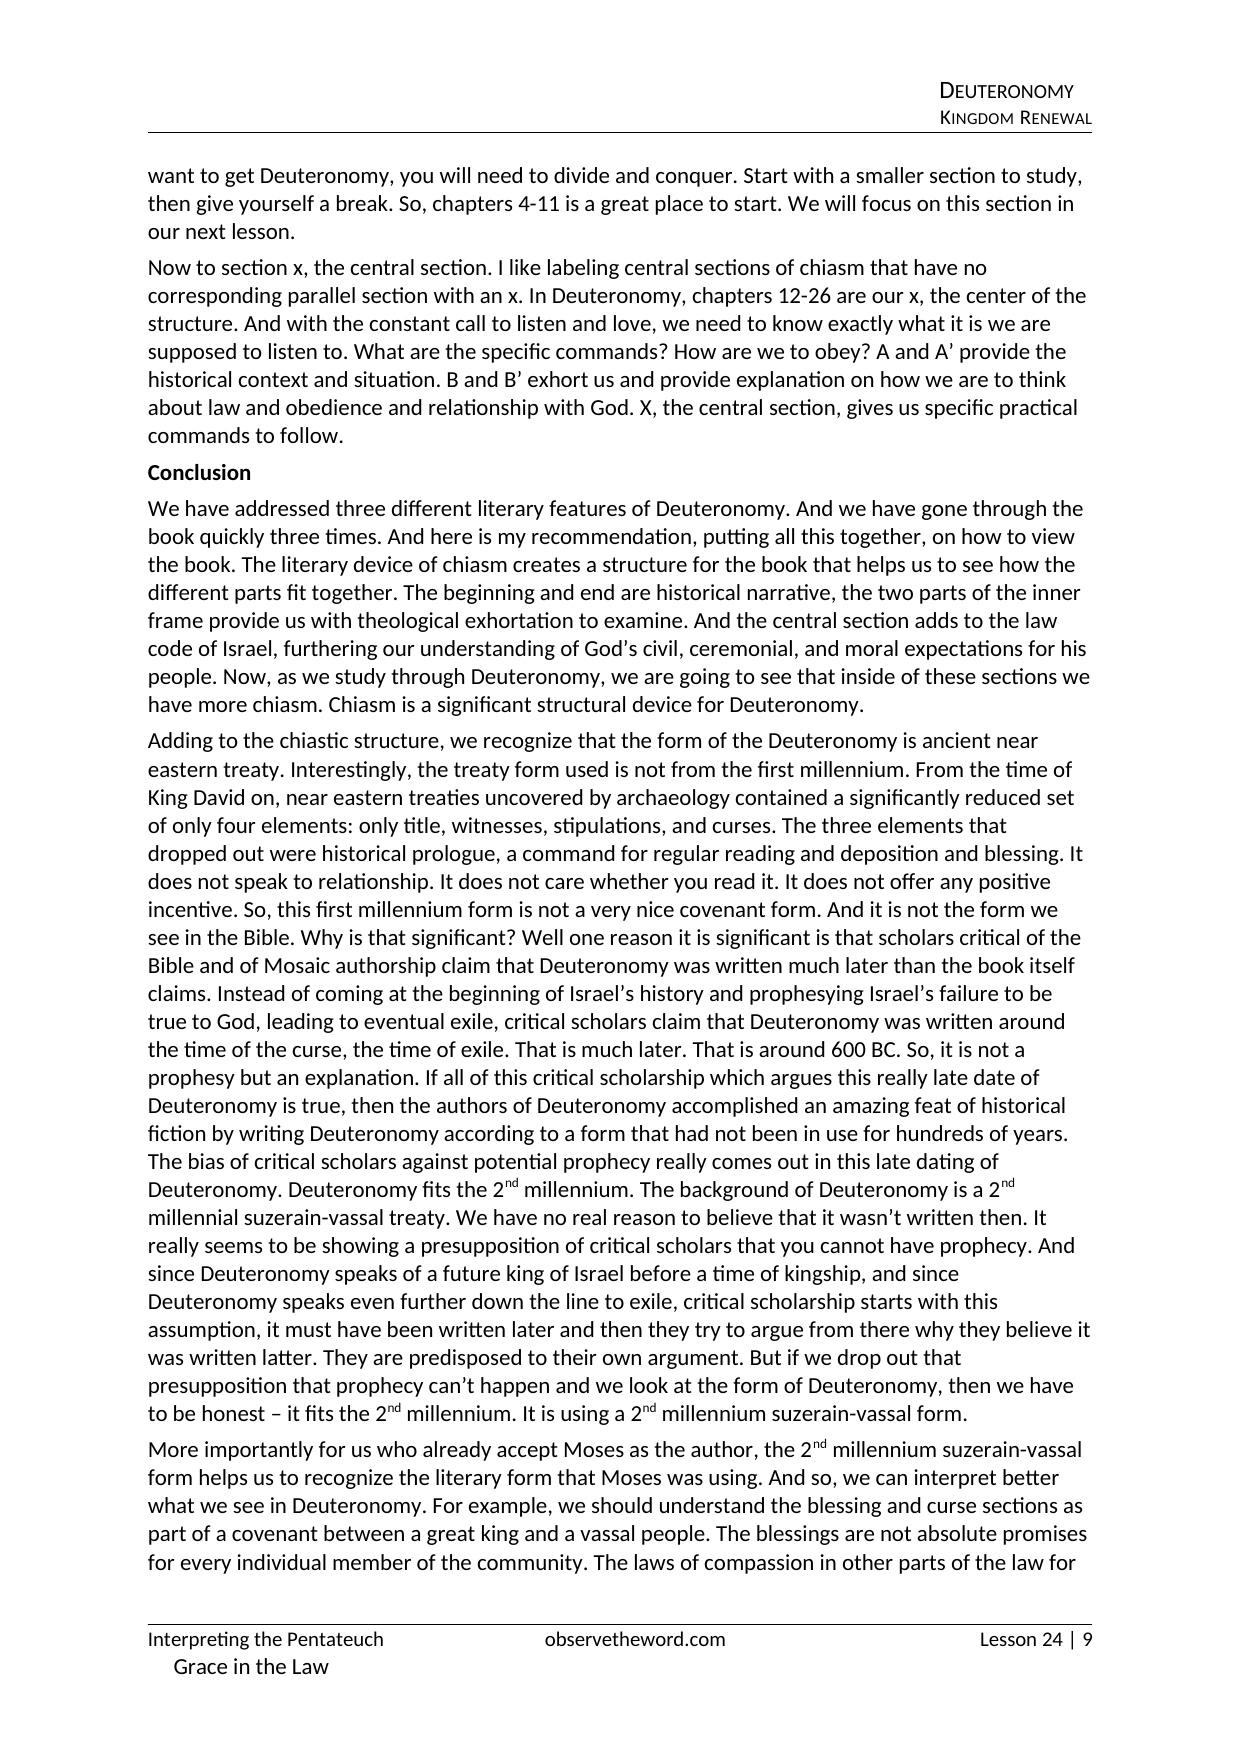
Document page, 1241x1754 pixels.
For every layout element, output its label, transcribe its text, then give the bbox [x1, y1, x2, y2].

text We have addressed three different literary features of Deuteronomy. And we have gone through the book quickly three times. And here is my recommendation, putting all this together, on how to view the book. The literary device of chiasm creates a structure for the book that helps us to see how the different parts fit together. The beginning and end are historical narrative, the two parts of the inner frame provide us with theological exhortation to examine. And the central section adds to the law code of Israel, furthering our understanding of God’s civil, ceremonial, and moral expectations for his people. Now, as we study through Deuteronomy, we are going to see that inside of these sections we have more chiasm. Chiasm is a significant structural device for Deuteronomy. [148, 494, 1092, 718]
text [148, 161, 1092, 245]
text Now to section x, the central section. I like labeling central sections of chiasm that have no corresponding parallel section with an x. In Deuteronomy, chapters 12-26 are our x, the center of the structure. And with the constant call to listen and love, we need to know exactly what it is we are supposed to listen to. What are the specific commands? How are we to obey? A and A’ provide the historical context and situation. B and B’ exhort us and provide explanation on how we are to think about law and obedience and relationship with God. X, the central section, gives us specific practical commands to follow. [148, 253, 1092, 449]
subtitle Conclusion [148, 458, 1092, 486]
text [148, 1436, 1092, 1576]
text Adding to the chiastic structure, we recognize that the form of the Deuteronomy is ancient near eastern treaty. Interestingly, the treaty form used is not from the first millennium. From the time of King David on, near eastern treaties uncovered by archaeology contained a significantly reduced set of only four elements: only title, witnesses, stipulations, and curses. The three elements that dropped out were historical prologue, a command for regular reading and deposition and blessing. It does not speak to relationship. It does not care whether you read it. It does not offer any positive incentive. So, this first millennium form is not a very nice covenant form. And it is not the form we see in the Bible. Why is that significant? Well one reason it is significant is that scholars critical of the Bible and of Mosaic authorship claim that Deuteronomy was written much later than the book itself claims. Instead of coming at the beginning of Israel’s history and prophesying Israel’s failure to be true to God, leading to eventual exile, critical scholars claim that Deuteronomy was written around the time of the curse, the time of exile. That is much later. That is around 600 BC. So, it is not a prophesy but an explanation. If all of this critical scholarship which argues this really late date of Deuteronomy is true, then the authors of Deuteronomy accomplished an amazing feat of historical fiction by writing Deuteronomy according to a form that had not been in use for hundreds of years. The bias of critical scholars against potential prophecy really comes out in this late dating of Deuteronomy. Deuteronomy fits the 2nd millennium. The background of Deuteronomy is a 2nd millennial suzerain-vassal treaty. We have no real reason to believe that it wasn’t written then. It really seems to be showing a presupposition of critical scholars that you cannot have prophecy. And since Deuteronomy speaks of a future king of Israel before a time of kingship, and since Deuteronomy speaks even further down the line to exile, critical scholarship starts with this assumption, it must have been written later and then they try to argue from there why they believe it was written latter. They are predisposed to their own argument. But if we drop out that presupposition that prophecy can’t happen and we look at the form of Deuteronomy, then we have to be honest – it fits the 2nd millennium. It is using a 2nd millennium suzerain-vassal form. [148, 727, 1092, 1427]
